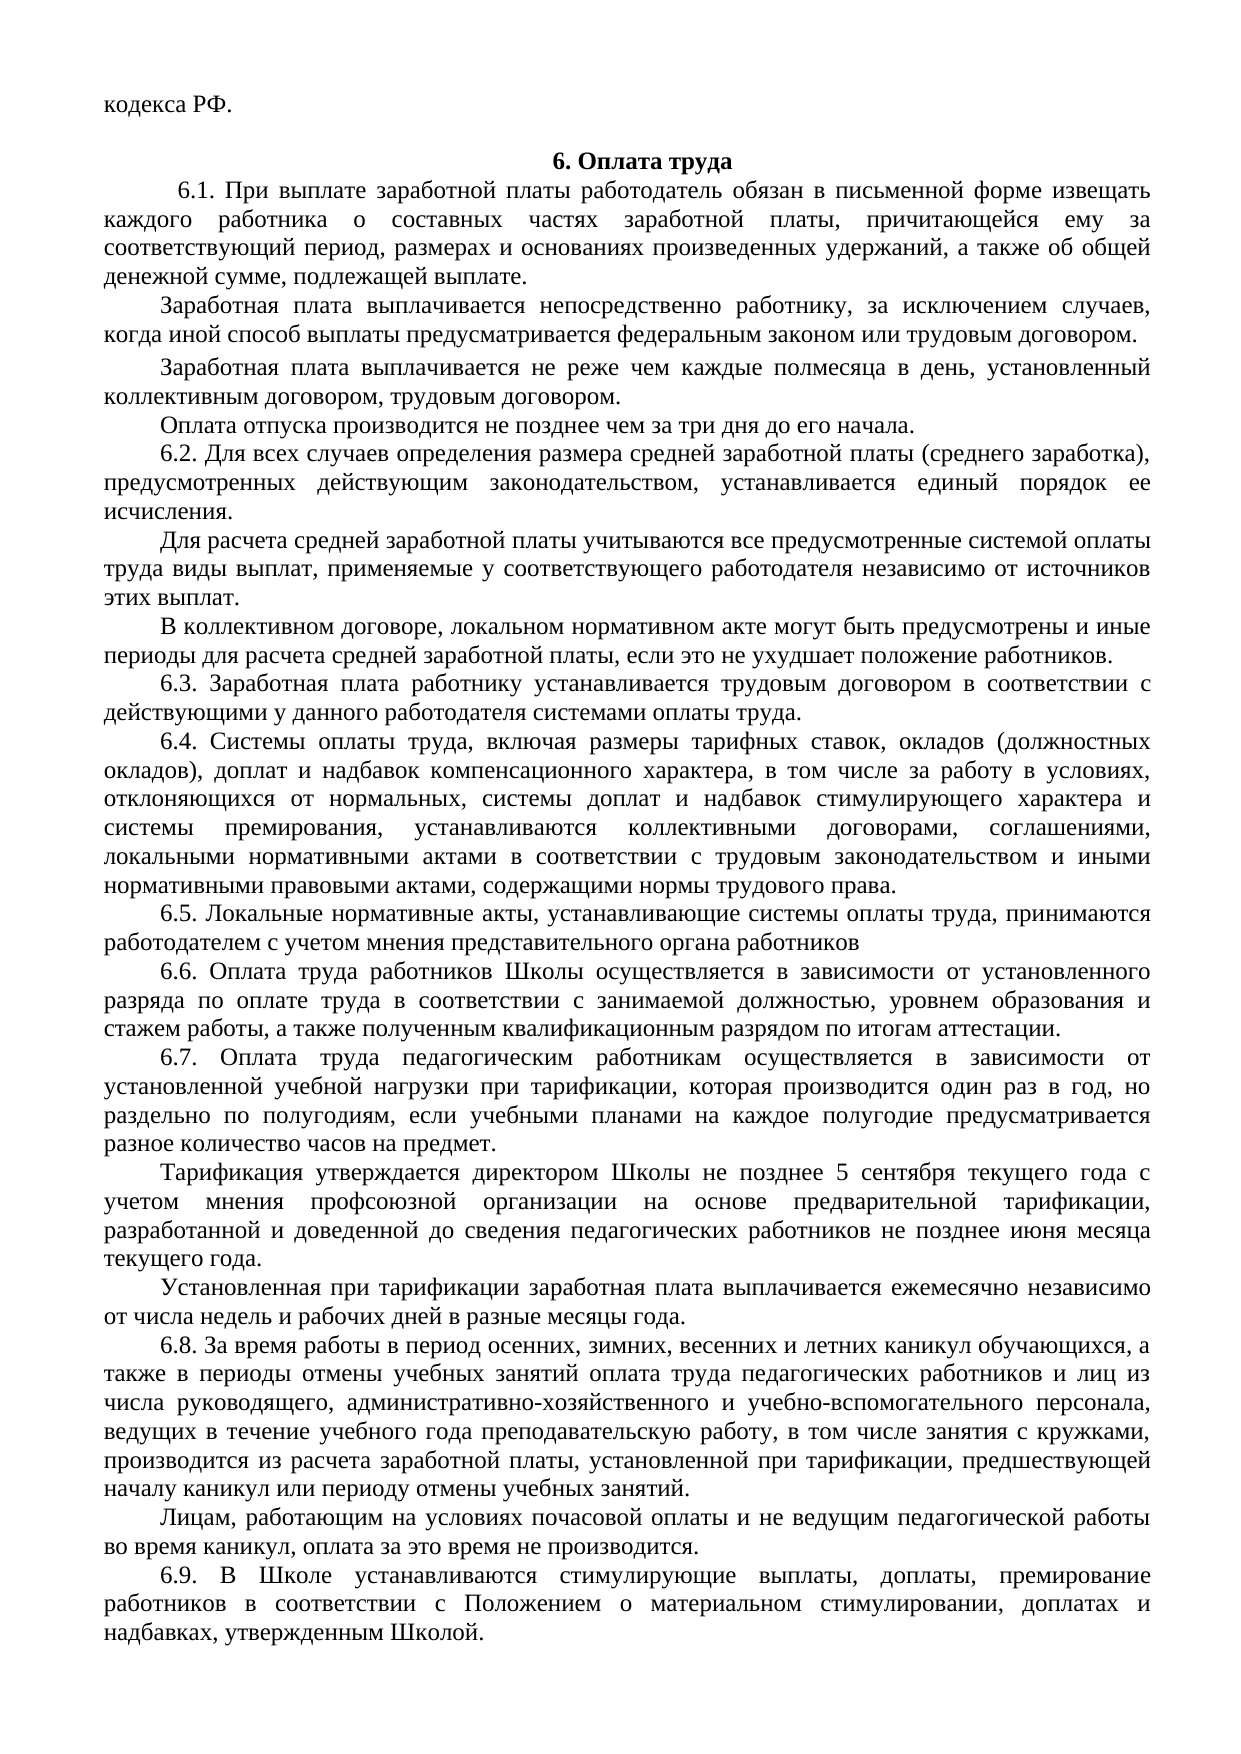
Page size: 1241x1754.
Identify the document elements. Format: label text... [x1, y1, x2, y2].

text 6.3. Заработная плата работнику устанавливается трудовым договором в соответствии с действующими у данного работодателя системами оплаты труда. [103, 668, 1152, 726]
text 6.6. Оплата труда работников Школы осуществляется в зависимости от установленного разряда по оплате труда в соответствии с занимаемой должностью, уровнем образования и стажем работы, а также полученным квалификационным разрядом по итогам аттестации. [103, 956, 1152, 1042]
text Установленная при тарификации заработная плата выплачивается ежемесячно независимо от числа недель и рабочих дней в разные месяцы года. [103, 1272, 1152, 1330]
text 6.7. Оплата труда педагогическим работникам осуществляется в зависимости от установленной учебной нагрузки при тарификации, которая производится один раз в год, но раздельно по полугодиям, если учебными планами на каждое полугодие предусматривается разное количество часов на предмет. [103, 1042, 1152, 1157]
text 6.4. Системы оплаты труда, включая размеры тарифных ставок, окладов (должностных окладов), доплат и надбавок компенсационного характера, в том числе за работу в условиях, отклоняющихся от нормальных, системы доплат и надбавок стимулирующего характера и системы премирования, устанавливаются коллективными договорами, соглашениями, локальными нормативными актами в соответствии с трудовым законодательством и иными нормативными правовыми актами, содержащими нормы трудового права. [103, 726, 1152, 898]
text Для расчета средней заработной платы учитываются все предусмотренные системой оплаты труда виды выплат, применяемые у соответствующего работодателя независимо от источников этих выплат. [103, 525, 1152, 611]
text 6. Оплата труда [103, 146, 1152, 175]
text 6.2. Для всех случаев определения размера средней заработной платы (среднего заработка), предусмотренных действующим законодательством, устанавливается единый порядок ее исчисления. [103, 438, 1152, 525]
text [103, 89, 1152, 117]
text Лицам, работающим на условиях почасовой оплаты и не ведущим педагогической работы во время каникул, оплата за это время не производится. [103, 1502, 1152, 1560]
text 6.1. При выплате заработной платы работодатель обязан в письменной форме извещать каждого работника о составных частях заработной платы, причитающейся ему за соответствующий период, размерах и основаниях произведенных удержаний, а также об общей денежной сумме, подлежащей выплате. [103, 175, 1152, 290]
text Тарификация утверждается директором Школы не позднее 5 сентября текущего года с учетом мнения профсоюзной организации на основе предварительной тарификации, разработанной и доведенной до сведения педагогических работников не позднее июня месяца текущего года. [103, 1157, 1152, 1272]
text Оплата отпуска производится не позднее чем за три дня до его начала. [103, 410, 1152, 438]
text В коллективном договоре, локальном нормативном акте могут быть предусмотрены и иные периоды для расчета средней заработной платы, если это не ухудшает положение работников. [103, 611, 1152, 668]
text 6.5. Локальные нормативные акты, устанавливающие системы оплаты труда, принимаются работодателем с учетом мнения представительного органа работников [103, 898, 1152, 956]
text Заработная плата выплачивается непосредственно работнику, за исключением случаев, когда иной способ выплаты предусматривается федеральным законом или трудовым договором. [103, 290, 1152, 347]
text 6.9. В Школе устанавливаются стимулирующие выплаты, доплаты, премирование работников в соответствии с Положением о материальном стимулировании, доплатах и надбавках, утвержденным Школой. [103, 1560, 1152, 1646]
text Заработная плата выплачивается не реже чем каждые полмесяца в день, установленный коллективным договором, трудовым договором. [103, 352, 1152, 410]
text 6.8. За время работы в период осенних, зимних, весенних и летних каникул обучающихся, а также в периоды отмены учебных занятий оплата труда педагогических работников и лиц из числа руководящего, административно-хозяйственного и учебно-вспомогательного персонала, ведущих в течение учебного года преподавательскую работу, в том числе занятия с кружками, производится из расчета заработной платы, установленной при тарификации, предшествующей началу каникул или периоду отмены учебных занятий. [103, 1330, 1152, 1502]
